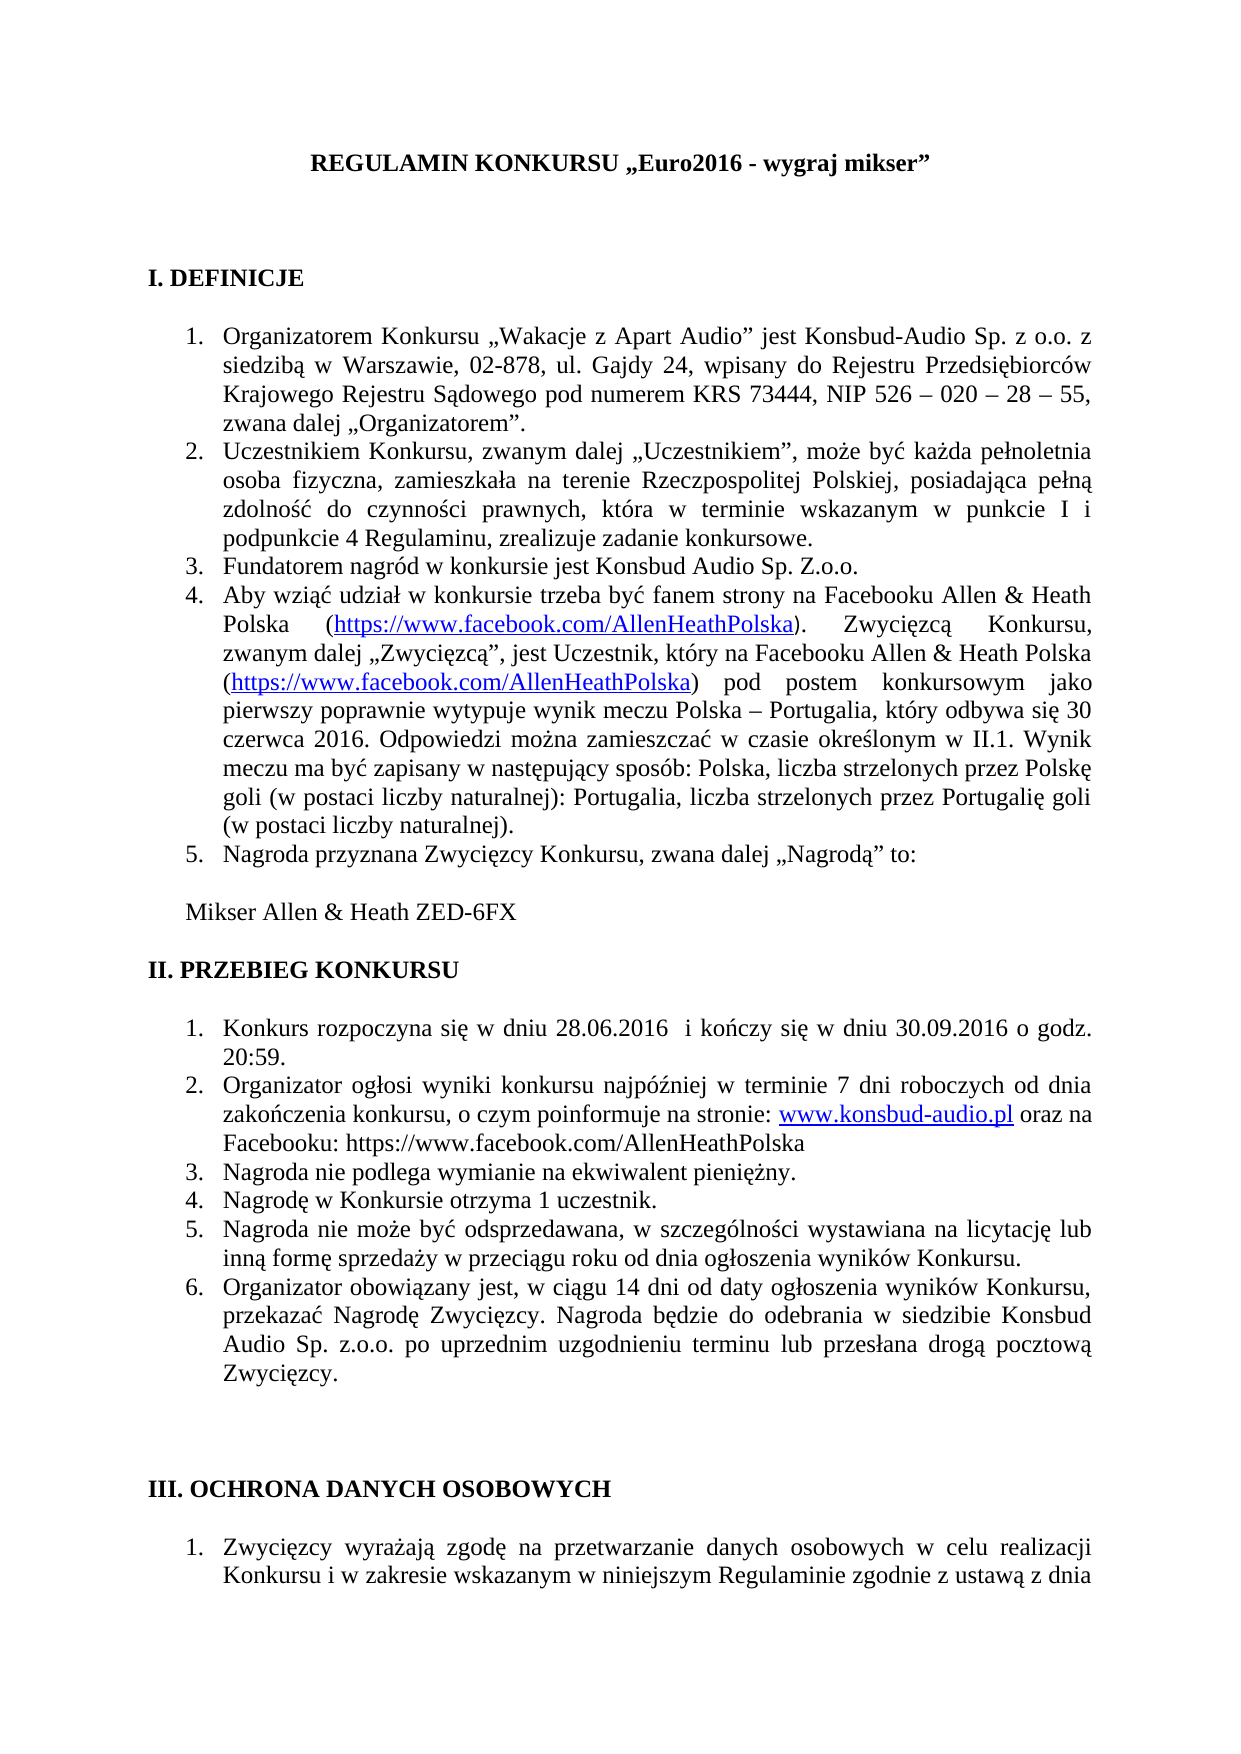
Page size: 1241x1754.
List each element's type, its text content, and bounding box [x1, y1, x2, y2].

list Fundatorem nagród w konkursie jest Konsbud Audio Sp. Z.o.o. [185, 551, 1093, 580]
list Organizatorem Konkursu „Wakacje z Apart Audio” jest Konsbud-Audio Sp. z o.o. z siedzibą w Warszawie, 02-878, ul. Gajdy 24, wpisany do Rejestru Przedsiębiorców Krajowego Rejestru Sądowego pod numerem KRS 73444, NIP 526 – 020 – 28 – 55, zwana dalej „Organizatorem”. [185, 321, 1093, 436]
list Organizator obowiązany jest, w ciągu 14 dni od daty ogłoszenia wyników Konkursu, przekazać Nagrodę Zwycięzcy. Nagroda będzie do odebrania w siedzibie Konsbud Audio Sp. z.o.o. po uprzednim uzgodnieniu terminu lub przesłana drogą pocztową Zwycięzcy. [185, 1272, 1093, 1387]
text REGULAMIN KONKURSU „Euro2016 - wygraj mikser” [148, 148, 1093, 176]
text II. PRZEBIEG KONKURSU [148, 955, 1093, 984]
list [185, 1532, 1093, 1589]
list Konkurs rozpoczyna się w dniu 28.06.2016 i kończy się w dniu 30.09.2016 o godz. 20:59. [185, 1013, 1093, 1070]
text Mikser Allen & Heath ZED-6FX [185, 897, 1093, 926]
list Nagrodę w Konkursie otrzyma 1 uczestnik. [185, 1185, 1093, 1214]
list Uczestnikiem Konkursu, zwanym dalej „Uczestnikiem”, może być każda pełnoletnia osoba fizyczna, zamieszkała na terenie Rzeczpospolitej Polskiej, posiadająca pełną zdolność do czynności prawnych, która w terminie wskazanym w punkcie I i podpunkcie 4 Regulaminu, zrealizuje zadanie konkursowe. [185, 436, 1093, 551]
list Nagroda nie może być odsprzedawana, w szczególności wystawiana na licytację lub inną formę sprzedaży w przeciągu roku od dnia ogłoszenia wyników Konkursu. [185, 1214, 1093, 1272]
text III. OCHRONA DANYCH OSOBOWYCH [148, 1474, 1093, 1502]
list Nagroda nie podlega wymianie na ekwiwalent pieniężny. [185, 1157, 1093, 1185]
list Nagroda przyznana Zwycięzcy Konkursu, zwana dalej „Nagrodą” to: [185, 839, 1093, 868]
text I. DEFINICJE [148, 263, 1093, 292]
list Aby wziąć udział w konkursie trzeba być fanem strony na Facebooku Allen & Heath Polska (https://www.facebook.com/AllenHeathPolska). Zwycięzcą Konkursu, zwanym dalej „Zwycięzcą”, jest Uczestnik, który na Facebooku Allen & Heath Polska (https://www.facebook.com/AllenHeathPolska) pod postem konkursowym jako pierwszy poprawnie wytypuje wynik meczu Polska – Portugalia, który odbywa się 30 czerwca 2016. Odpowiedzi można zamieszczać w czasie określonym w II.1. Wynik meczu ma być zapisany w następujący sposób: Polska, liczba strzelonych przez Polskę goli (w postaci liczby naturalnej): Portugalia, liczba strzelonych przez Portugalię goli (w postaci liczby naturalnej). [185, 580, 1093, 839]
list Organizator ogłosi wyniki konkursu najpóźniej w terminie 7 dni roboczych od dnia zakończenia konkursu, o czym poinformuje na stronie: www.konsbud-audio.pl oraz na Facebooku: https://www.facebook.com/AllenHeathPolska [185, 1070, 1093, 1157]
